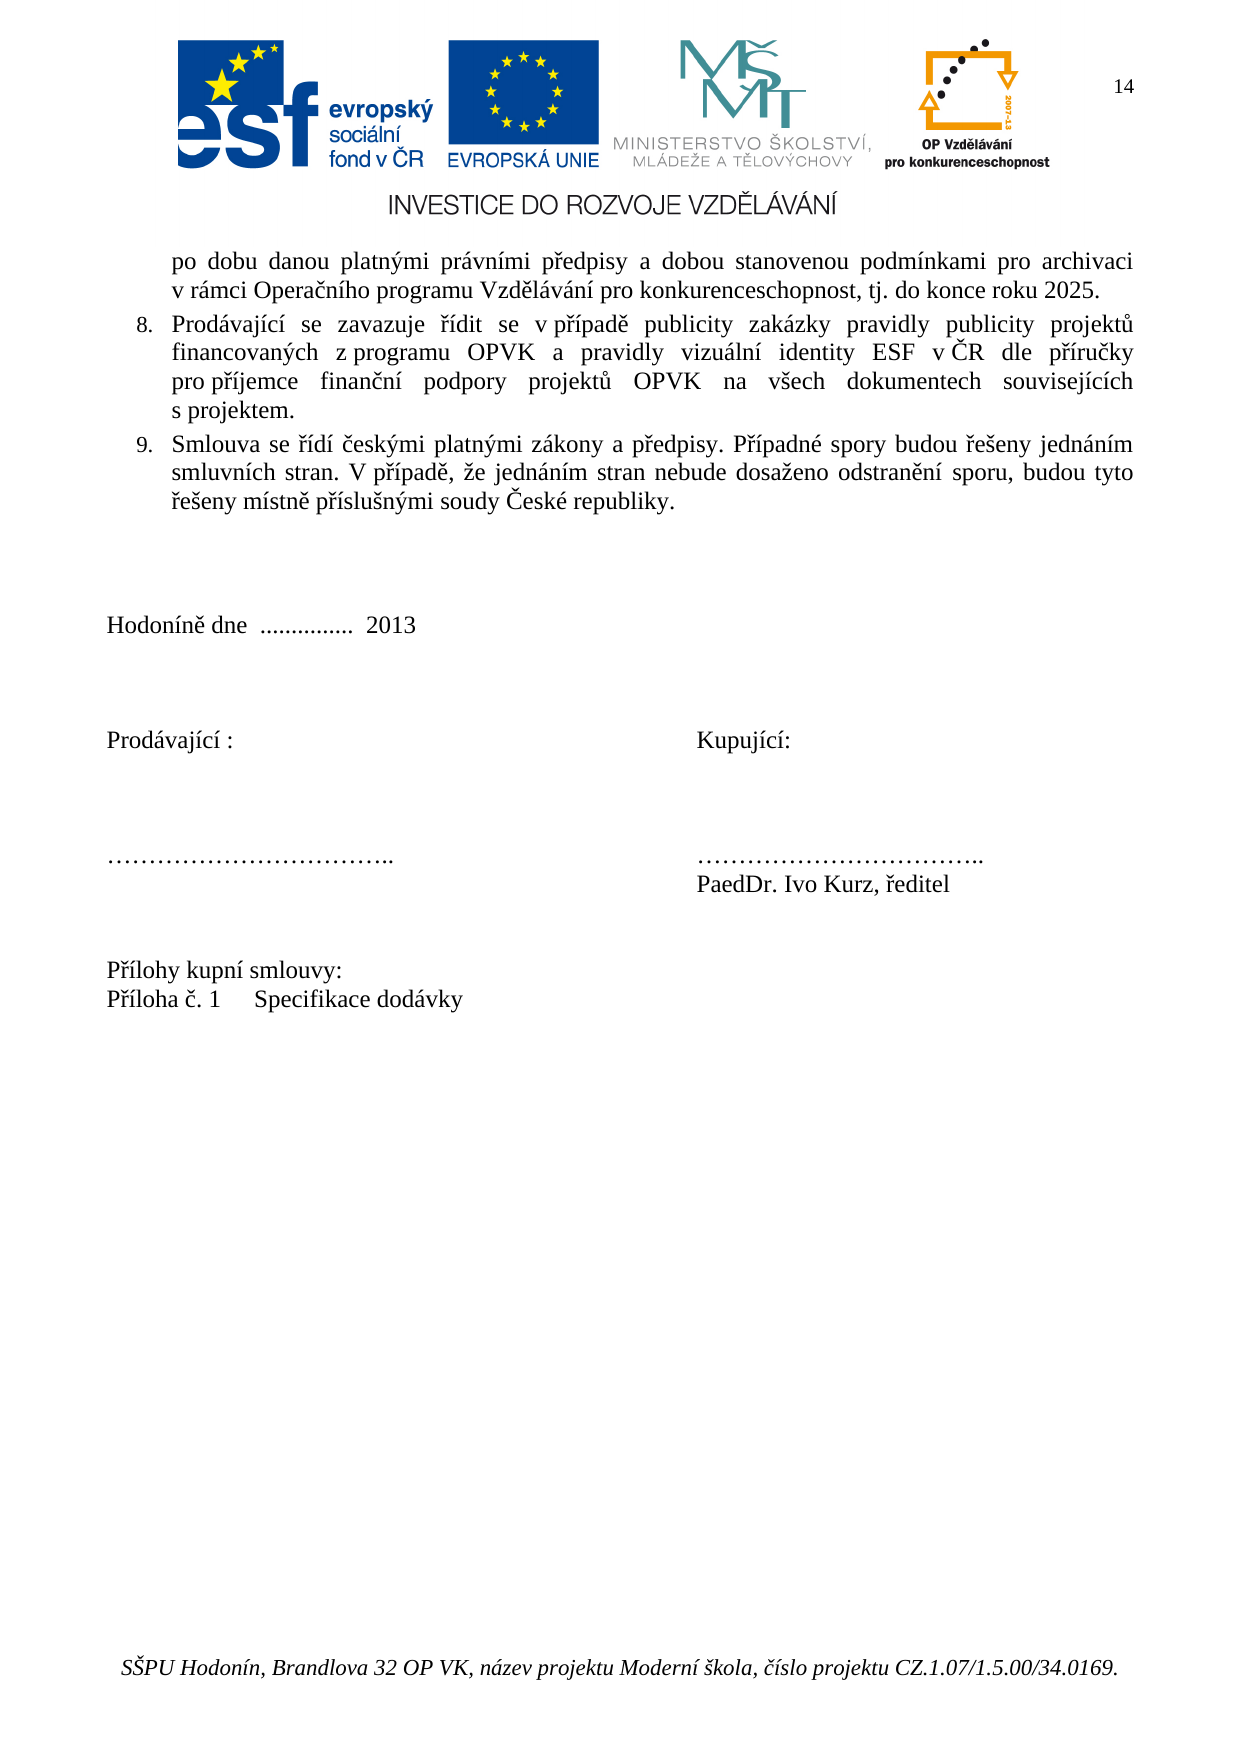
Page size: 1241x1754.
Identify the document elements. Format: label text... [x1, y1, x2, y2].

picture [131, 0, 1109, 247]
text …………………………….. …………………………….. [106, 840, 1134, 869]
text Přílohy kupní smlouvy: [106, 955, 1134, 984]
list Prodávající se zavazuje řídit se v případě publicity zakázky pravidly publicity projektů financovaných z programu OPVK a pravidly vizuální identity ESF v ČR dle příručky pro příjemce finanční podpory projektů OPVK na všech dokumentech souvisejících s projektem. [136, 309, 1134, 424]
text Příloha č. 1 Specifikace dodávky [106, 984, 1134, 1012]
text PaedDr. Ivo Kurz, ředitel [106, 869, 1134, 897]
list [136, 122, 1134, 304]
list Smlouva se řídí českými platnými zákony a předpisy. Případné spory budou řešeny jednáním smluvních stran. V případě, že jednáním stran nebude dosaženo odstranění sporu, budou tyto řešeny místně příslušnými soudy České republiky. [136, 429, 1134, 515]
text Hodoníně dne ............... 2013 [106, 610, 1134, 639]
text Prodávající : Kupující: [106, 725, 1134, 754]
